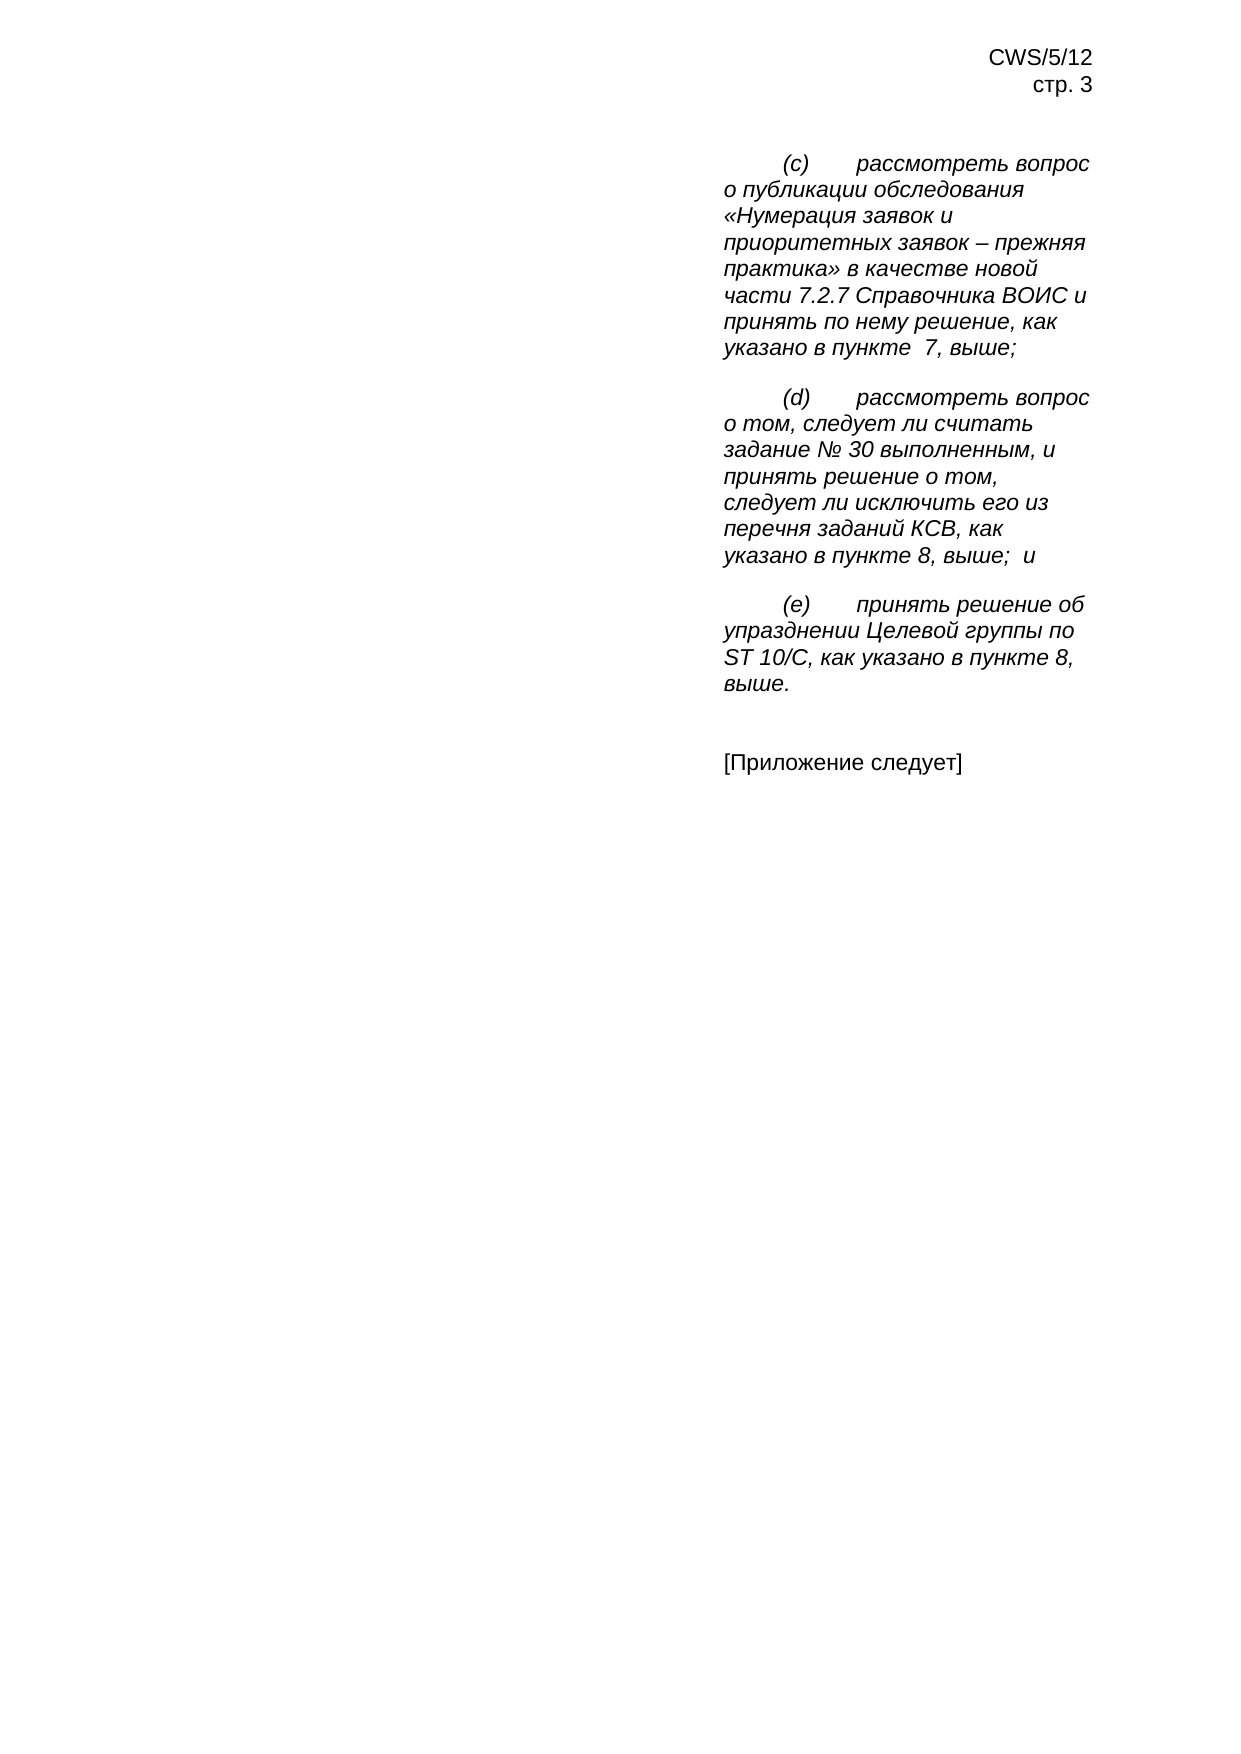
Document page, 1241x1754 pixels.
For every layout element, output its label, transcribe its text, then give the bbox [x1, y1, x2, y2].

list (e) принять решение об упразднении Целевой группы по ST 10/C, как указано в пункте 8, выше. [723, 591, 1093, 696]
list (c) рассмотреть вопрос о публикации обследования «Нумерация заявок и приоритетных заявок – прежняя практика» в качестве новой части 7.2.7 Справочника ВОИС и принять по нему решение, как указано в пункте 7, выше; [723, 150, 1093, 361]
list (d) рассмотреть вопрос о том, следует ли считать задание № 30 выполненным, и принять решение о том, следует ли исключить его из перечня заданий КСВ, как указано в пункте 8, выше; и [723, 383, 1093, 568]
list [Приложение следует] [723, 749, 1093, 775]
